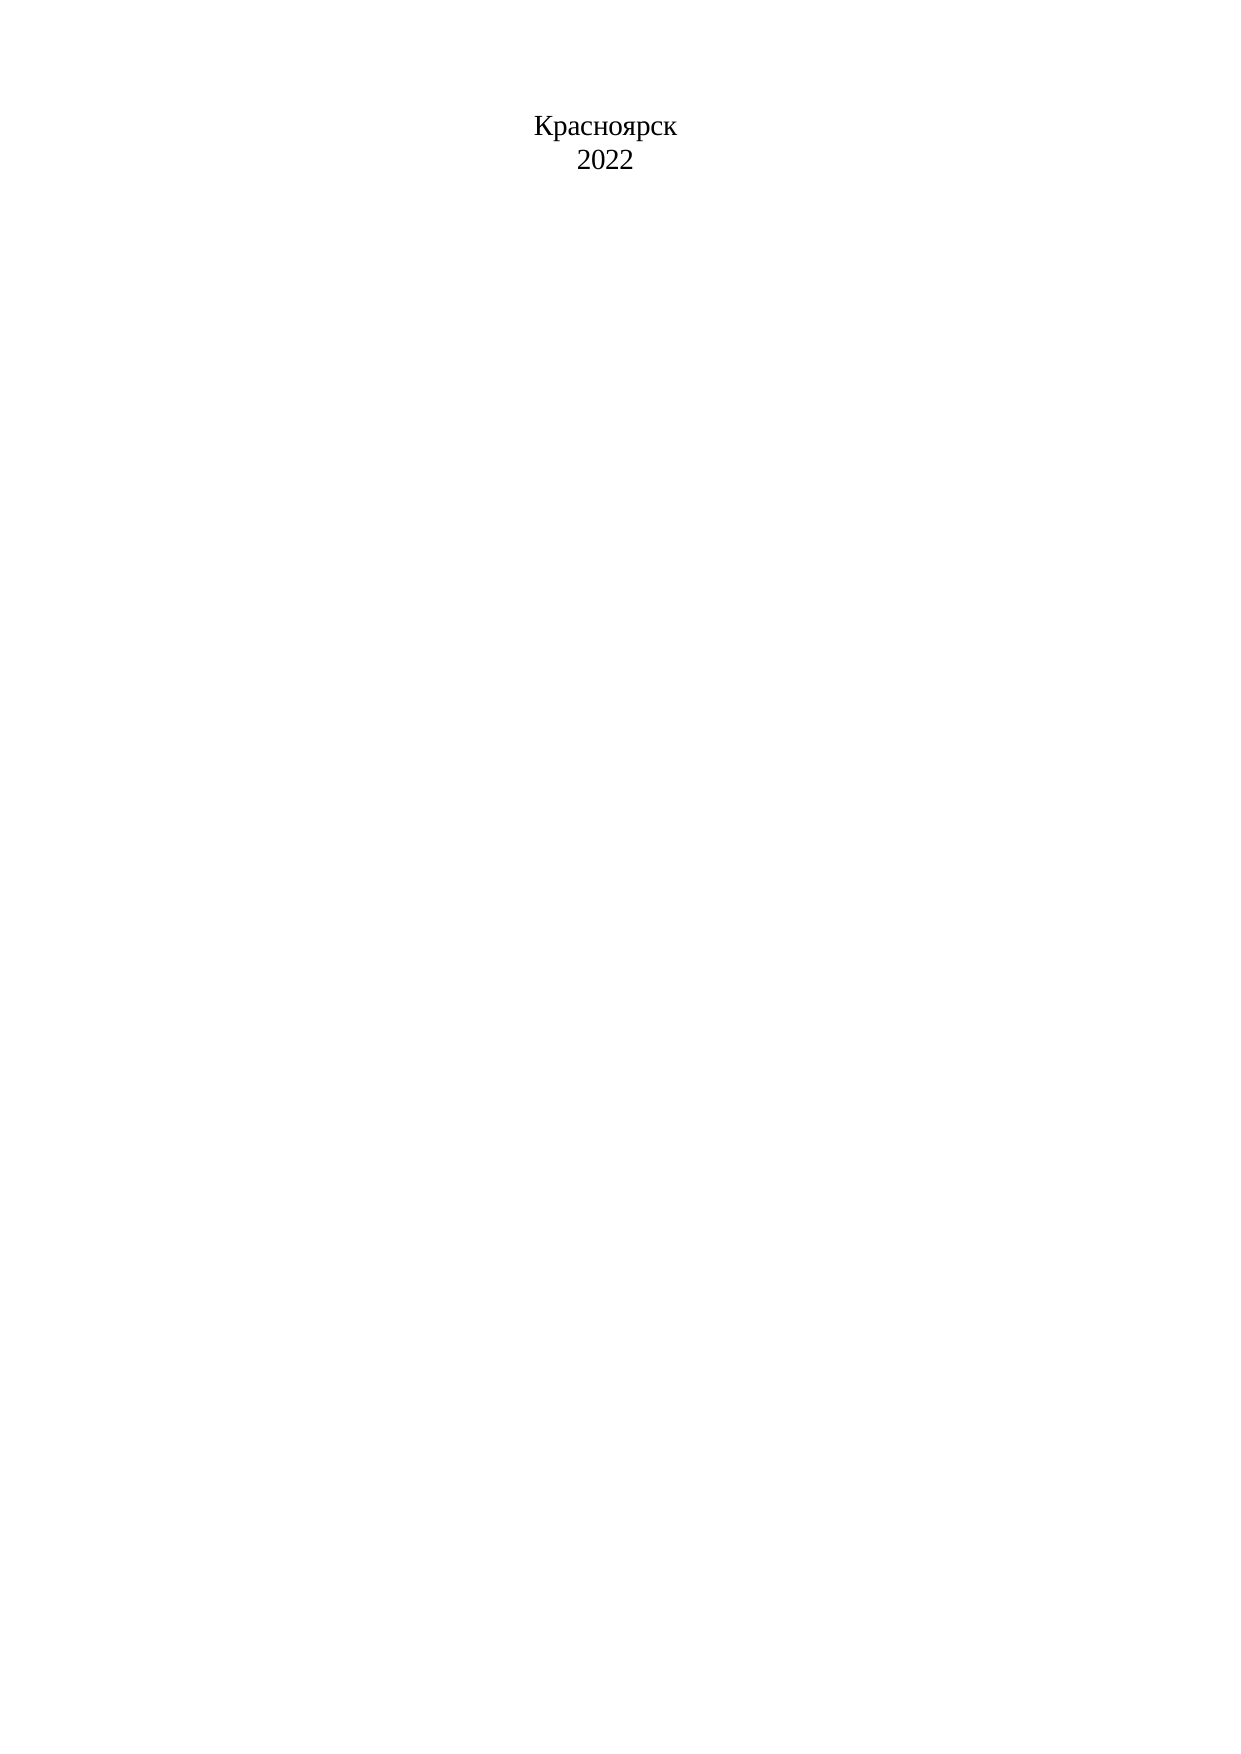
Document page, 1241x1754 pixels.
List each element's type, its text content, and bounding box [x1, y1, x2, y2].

text Красноярск 2022 [532, 108, 678, 175]
